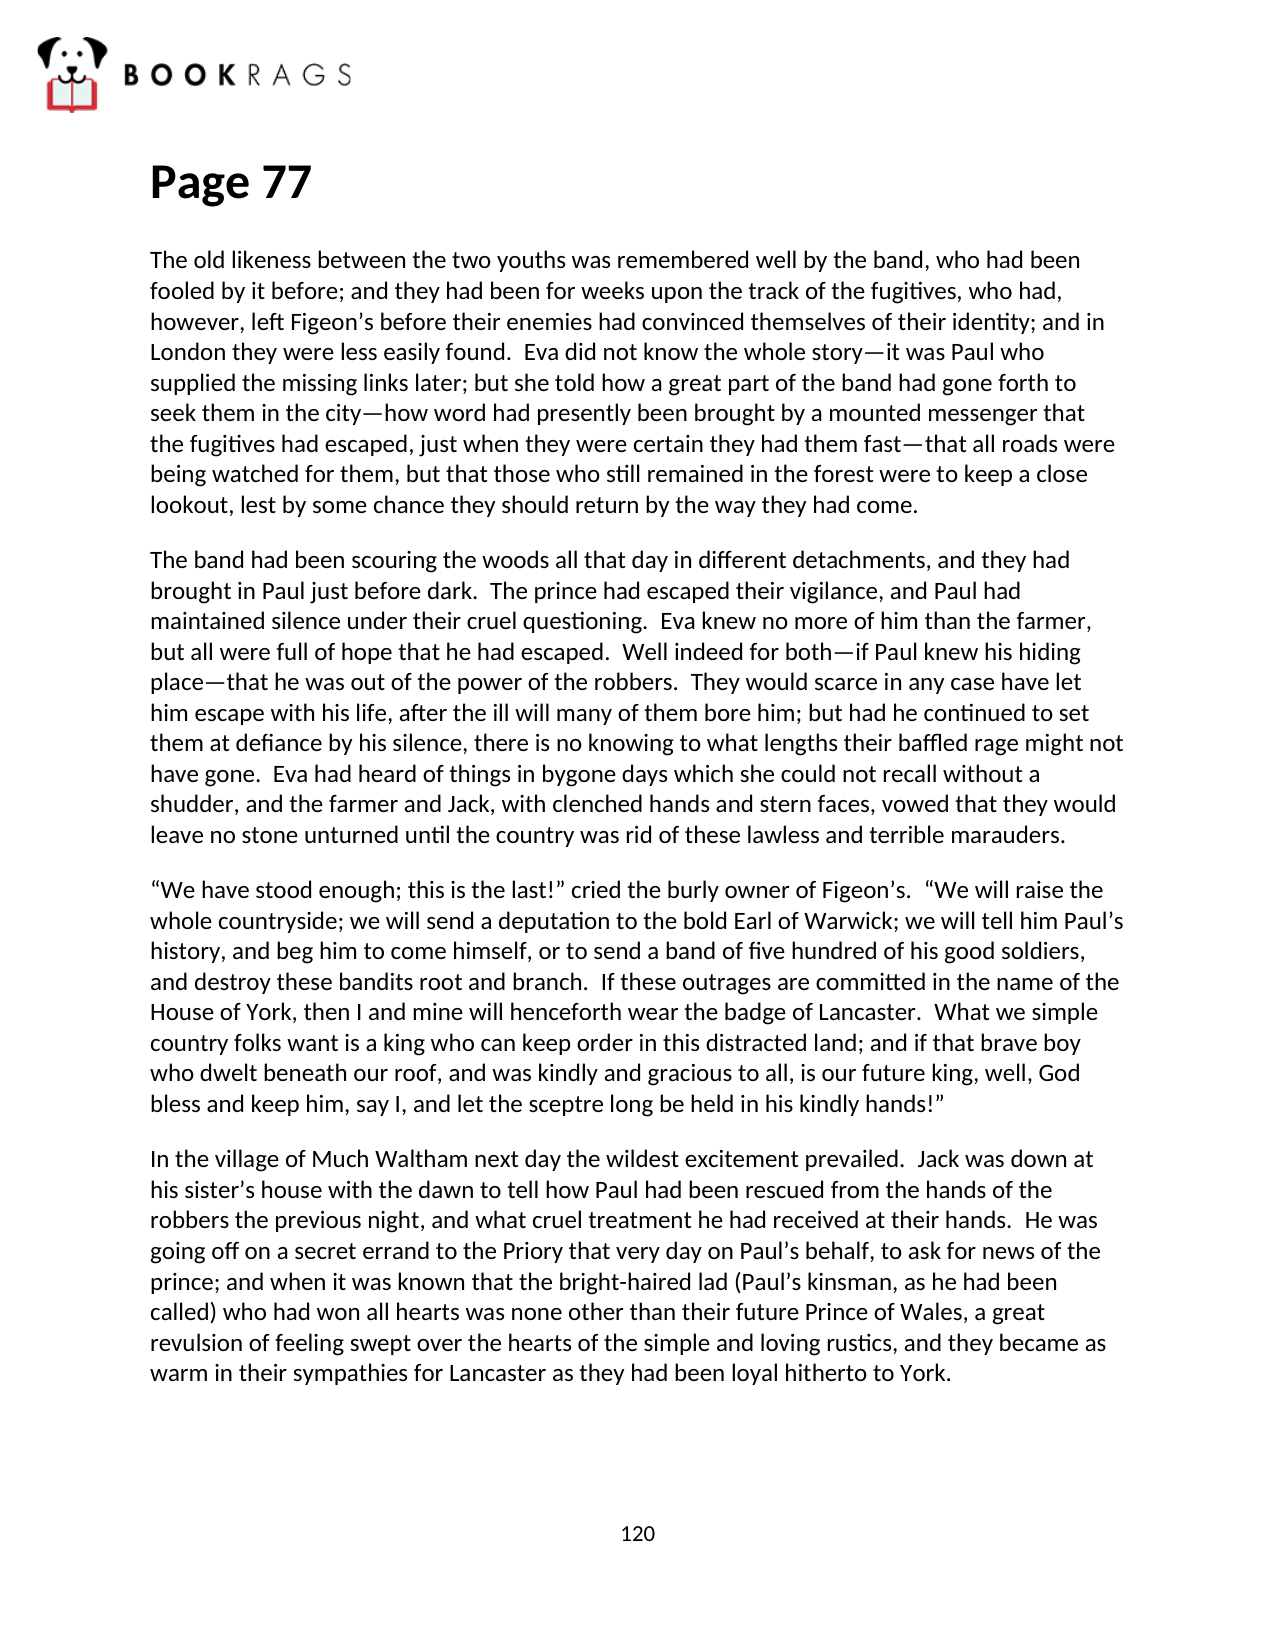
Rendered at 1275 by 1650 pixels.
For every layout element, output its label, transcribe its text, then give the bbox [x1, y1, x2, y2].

text “We have stood enough; this is the last!” cried the burly owner of Figeon’s. “We will raise the whole countryside; we will send a deputation to the bold Earl of Warwick; we will tell him Paul’s history, and beg him to come himself, or to send a band of five hundred of his good soldiers, and destroy these bandits root and branch. If these outrages are committed in the name of the House of York, then I and mine will henceforth wear the badge of Lancaster. What we simple country folks want is a king who can keep order in this distracted land; and if that brave boy who dwelt beneath our roof, and was kindly and gracious to all, is our future king, well, God bless and keep him, say I, and let the sceptre long be held in his kindly hands!” [150, 874, 1125, 1119]
text The old likeness between the two youths was remembered well by the band, who had been fooled by it before; and they had been for weeks upon the track of the fugitives, who had, however, left Figeon’s before their enemies had convinced themselves of their identity; and in London they were less easily found. Eva did not know the whole story—­it was Paul who supplied the missing links later; but she told how a great part of the band had gone forth to seek them in the city—­how word had presently been brought by a mounted messenger that the fugitives had escaped, just when they were certain they had them fast—­that all roads were being watched for them, but that those who still remained in the forest were to keep a close lookout, lest by some chance they should return by the way they had come. [150, 244, 1125, 519]
picture [37, 37, 351, 113]
text The band had been scouring the woods all that day in different detachments, and they had brought in Paul just before dark. The prince had escaped their vigilance, and Paul had maintained silence under their cruel questioning. Eva knew no more of him than the farmer, but all were full of hope that he had escaped. Well indeed for both—­if Paul knew his hiding place—­that he was out of the power of the robbers. They would scarce in any case have let him escape with his life, after the ill will many of them bore him; but had he continued to set them at defiance by his silence, there is no knowing to what lengths their baffled rage might not have gone. Eva had heard of things in bygone days which she could not recall without a shudder, and the farmer and Jack, with clenched hands and stern faces, vowed that they would leave no stone unturned until the country was rid of these lawless and terrible marauders. [150, 544, 1125, 849]
text Page 77 [150, 150, 1125, 211]
text In the village of Much Waltham next day the wildest excitement prevailed. Jack was down at his sister’s house with the dawn to tell how Paul had been rescued from the hands of the robbers the previous night, and what cruel treatment he had received at their hands. He was going off on a secret errand to the Priory that very day on Paul’s behalf, to ask for news of the prince; and when it was known that the bright-haired lad (Paul’s kinsman, as he had been called) who had won all hearts was none other than their future Prince of Wales, a great revulsion of feeling swept over the hearts of the simple and loving rustics, and they became as warm in their sympathies for Lancaster as they had been loyal hitherto to York. [150, 1144, 1125, 1388]
